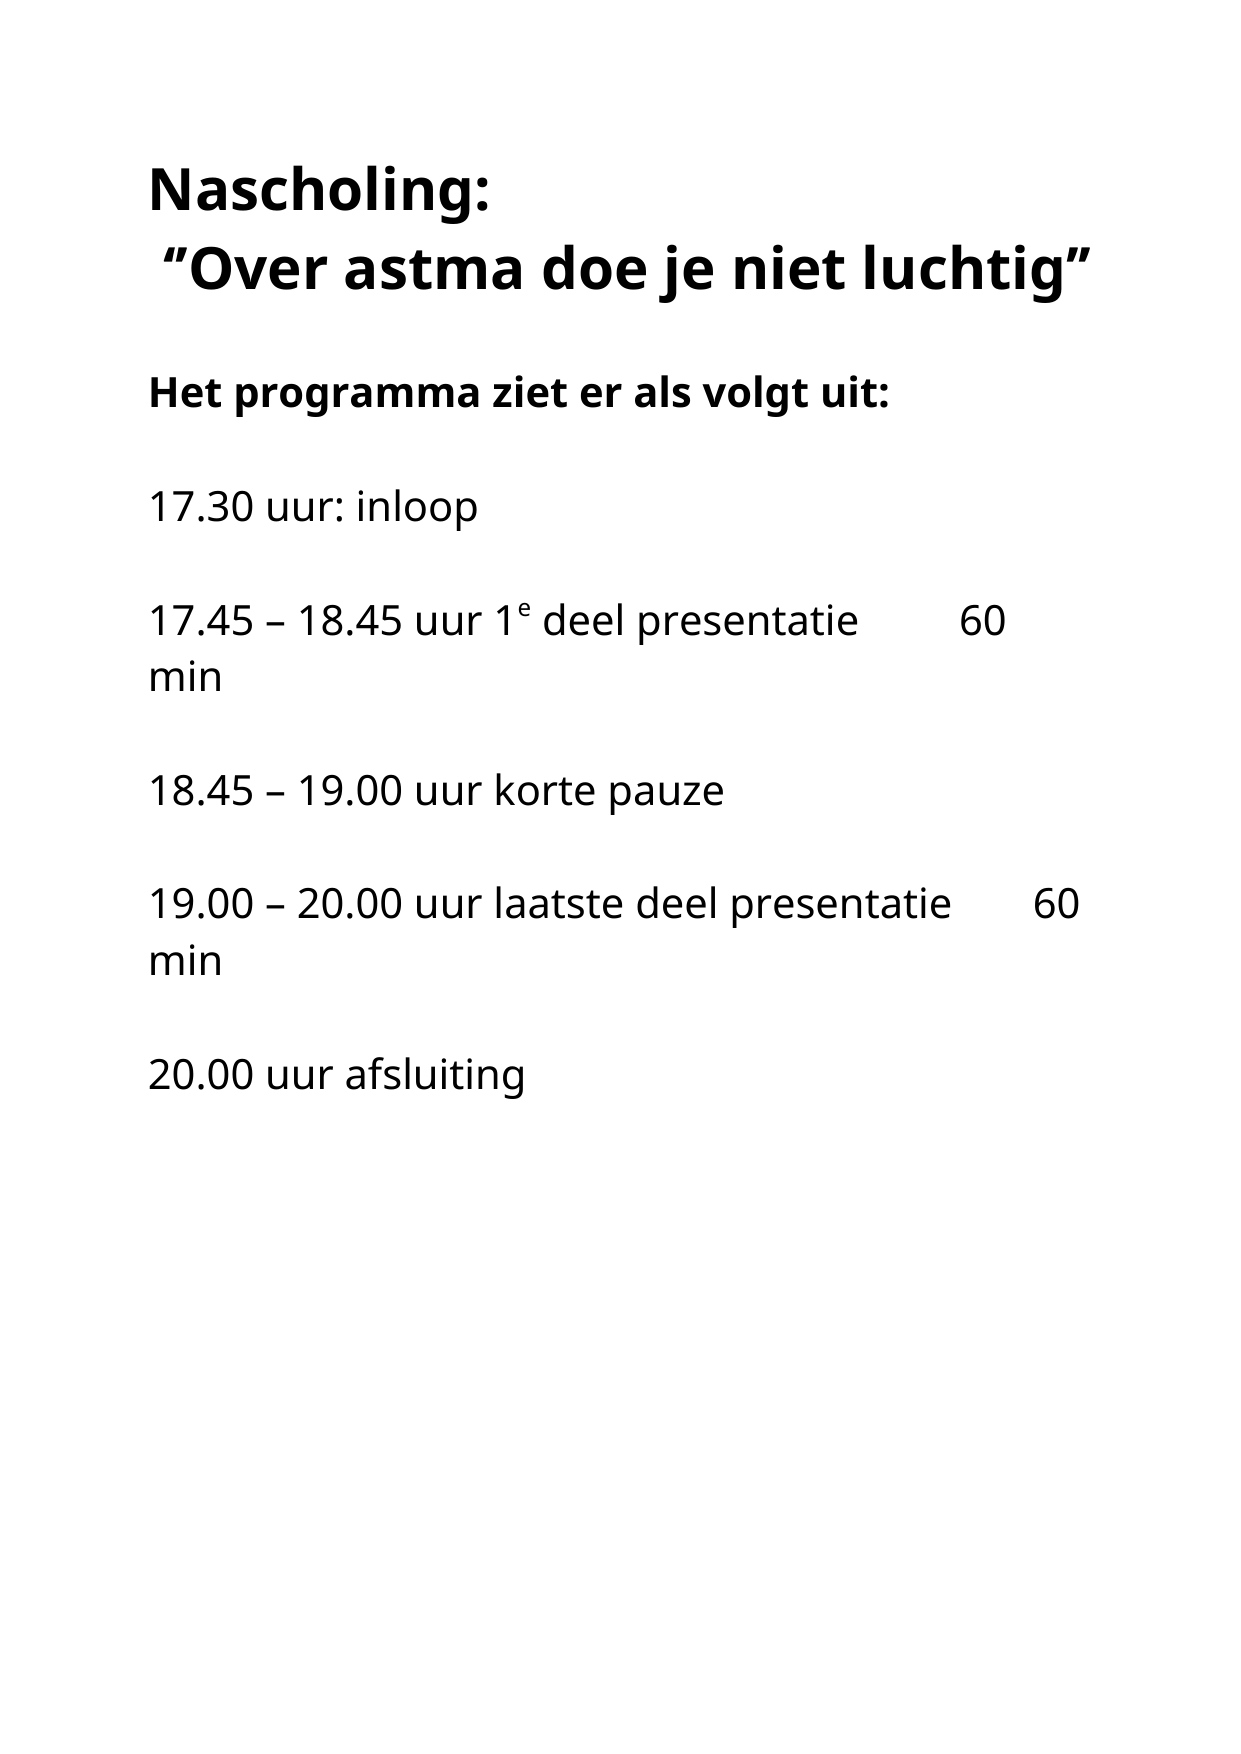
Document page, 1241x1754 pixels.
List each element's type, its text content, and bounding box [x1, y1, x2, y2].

text Het programma ziet er als volgt uit: [148, 363, 1093, 420]
text 17.30 uur: inloop [148, 477, 1093, 534]
text 20.00 uur afsluiting [148, 1044, 1093, 1101]
text ‘’Over astma doe je niet luchtig’’ [148, 227, 1093, 307]
text 19.00 – 20.00 uur laatste deel presentatie 60 min [148, 874, 1093, 988]
text 18.45 – 19.00 uur korte pauze [148, 761, 1093, 817]
text Nascholing: [148, 148, 1093, 227]
text 17.45 – 18.45 uur 1e deel presentatie 60 min [148, 590, 1093, 704]
